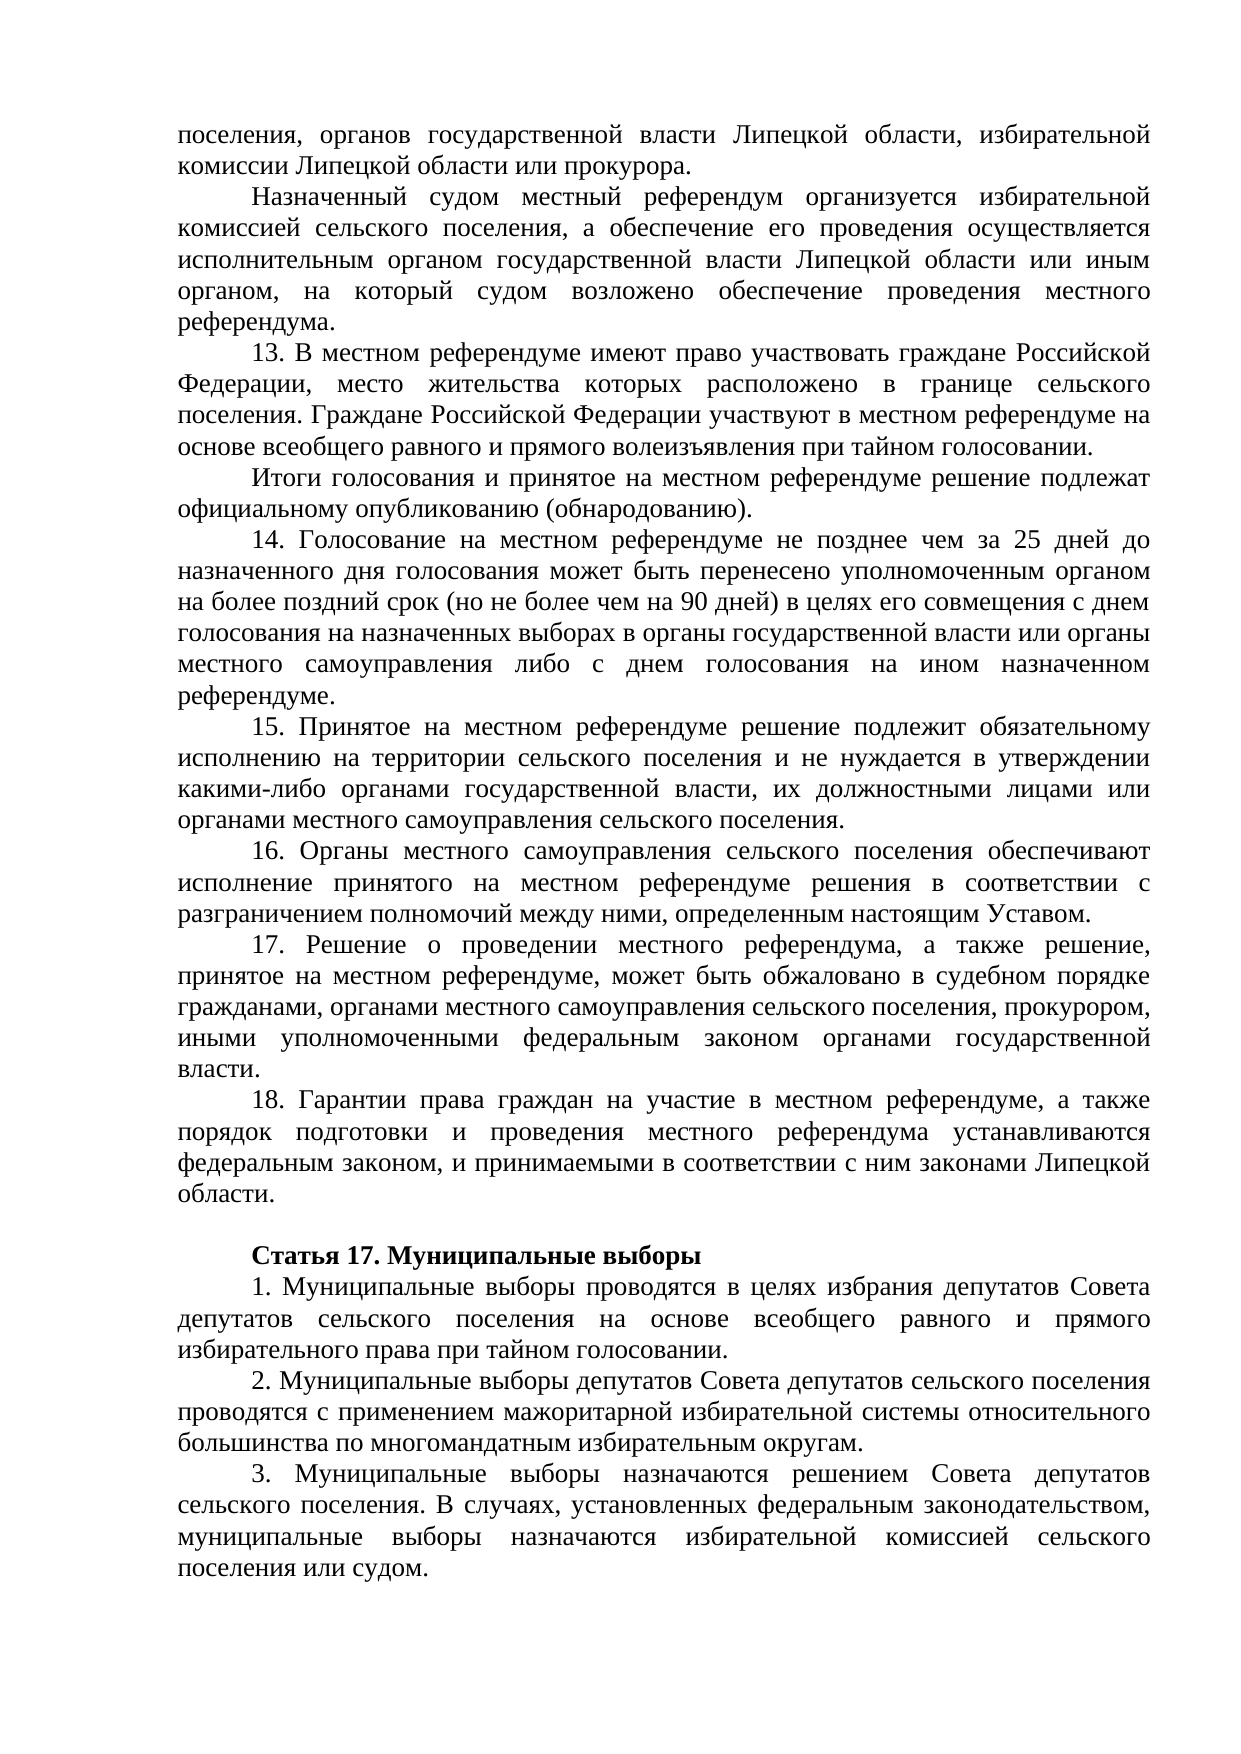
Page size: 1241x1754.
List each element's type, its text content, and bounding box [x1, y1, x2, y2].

text Итоги голосования и принятое на местном референдуме решение подлежат официальному опубликованию (обнародованию). [177, 461, 1152, 523]
text 16. Органы местного самоуправления сельского поселения обеспечивают исполнение принятого на местном референдуме решения в соответствии с разграничением полномочий между ними, определенным настоящим Уставом. [177, 834, 1152, 928]
text 14. Голосование на местном референдуме не позднее чем за 25 дней до назначенного дня голосования может быть перенесено уполномоченным органом на более поздний срок (но не более чем на 90 дней) в целях его совмещения с днем голосования на назначенных выборах в органы государственной власти или органы местного самоуправления либо с днем голосования на ином назначенном референдуме. [177, 523, 1152, 710]
text 15. Принятое на местном референдуме решение подлежит обязательному исполнению на территории сельского поселения и не нуждается в утверждении какими-либо органами государственной власти, их должностными лицами или органами местного самоуправления сельского поселения. [177, 710, 1152, 834]
text 3. Муниципальные выборы назначаются решением Совета депутатов сельского поселения. В случаях, установленных федеральным законодательством, муниципальные выборы назначаются избирательной комиссией сельского поселения или судом. [177, 1457, 1152, 1582]
text 13. В местном референдуме имеют право участвовать граждане Российской Федерации, место жительства которых расположено в границе сельского поселения. Граждане Российской Федерации участвуют в местном референдуме на основе всеобщего равного и прямого волеизъявления при тайном голосовании. [177, 336, 1152, 461]
text Статья 17. Муниципальные выборы [177, 1239, 1152, 1271]
text 1. Муниципальные выборы проводятся в целях избрания депутатов Совета депутатов сельского поселения на основе всеобщего равного и прямого избирательного права при тайном голосовании. [177, 1271, 1152, 1364]
text 18. Гарантии права граждан на участие в местном референдуме, а также порядок подготовки и проведения местного референдума устанавливаются федеральным законом, и принимаемыми в соответствии с ним законами Липецкой области. [177, 1084, 1152, 1208]
text Назначенный судом местный референдум организуется избирательной комиссией сельского поселения, а обеспечение его проведения осуществляется исполнительным органом государственной власти Липецкой области или иным органом, на который судом возложено обеспечение проведения местного референдума. [177, 180, 1152, 336]
text 2. Муниципальные выборы депутатов Совета депутатов сельского поселения проводятся с применением мажоритарной избирательной системы относительного большинства по многомандатным избирательным округам. [177, 1364, 1152, 1457]
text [177, 118, 1152, 180]
text 17. Решение о проведении местного референдума, а также решение, принятое на местном референдуме, может быть обжаловано в судебном порядке гражданами, органами местного самоуправления сельского поселения, прокурором, иными уполномоченными федеральным законом органами государственной власти. [177, 928, 1152, 1084]
